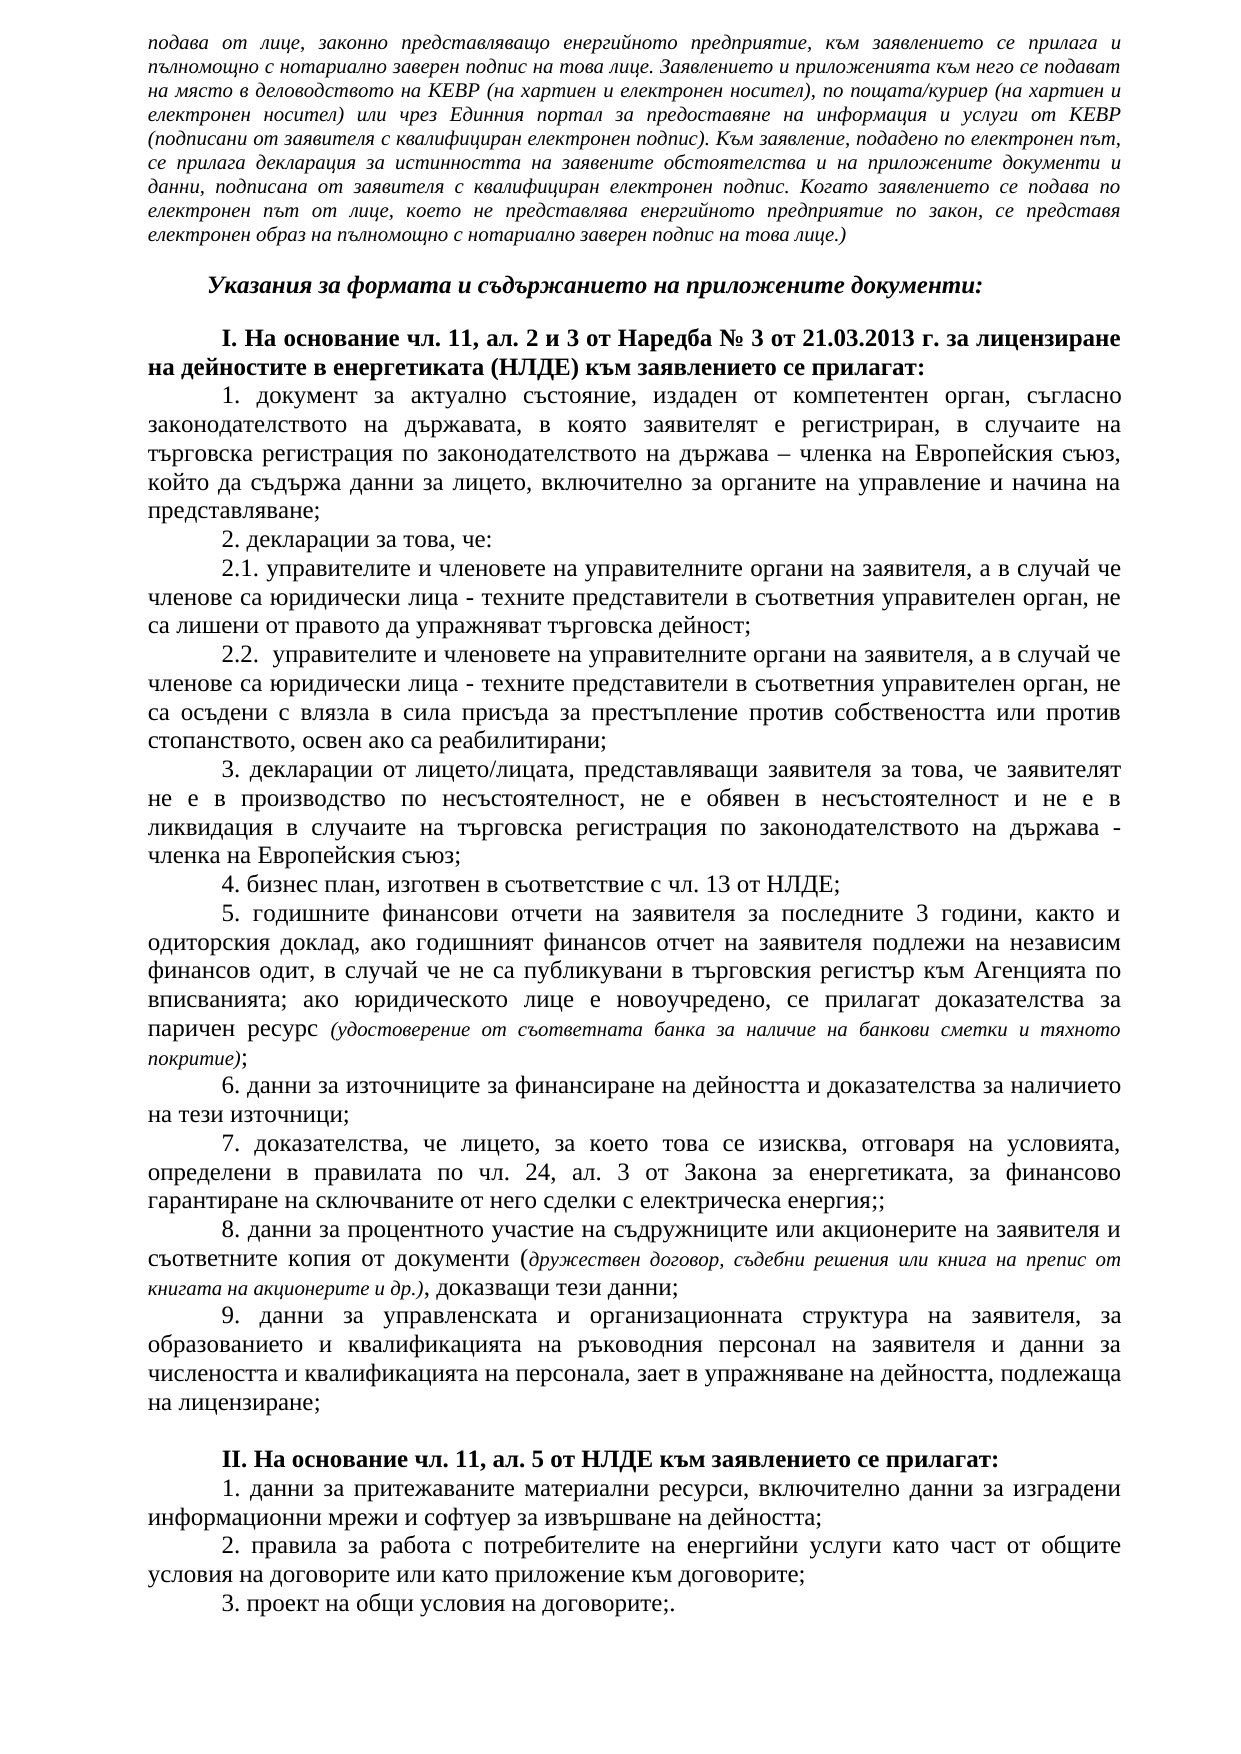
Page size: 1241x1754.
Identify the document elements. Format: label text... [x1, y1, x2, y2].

text 7. доказателства, че лицето, за което това се изисква, отговаря на условията, определени в правилата по чл. 24, ал. 3 от Закона за енергетиката, за финансово гарантиране на сключваните от него сделки с електрическа енергия;; [148, 1128, 1122, 1214]
text I. На основание чл. 11, ал. 2 и 3 от Наредба № 3 от 21.03.2013 г. за лицензиране на дейностите в енергетиката (НЛДЕ) към заявлението се прилагат: [148, 323, 1122, 381]
text 2. декларации за това, че: [148, 524, 1122, 553]
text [148, 29, 1122, 246]
text 3. проект на общи условия на договорите;. [148, 1588, 1122, 1617]
text Указания за формата и съдържанието на приложените документи: [148, 270, 1122, 299]
text II. На основание чл. 11, ал. 5 от НЛДЕ към заявлението се прилагат: [148, 1444, 1122, 1473]
text 5. годишните финансови отчети на заявителя за последните 3 години, както и одиторския доклад, ако годишният финансов отчет на заявителя подлежи на независим финансов одит, в случай че не са публикувани в търговския регистър към Агенцията по вписванията; ако юридическото лице е новоучредено, се прилагат доказателства за паричен ресурс (удостоверение от съответната банка за наличие на банкови сметки и тяхното покритие); [148, 898, 1122, 1071]
text 1. документ за актуално състояние, издаден от компетентен орган, съгласно законодателството на държавата, в която заявителят е регистриран, в случаите на търговска регистрация по законодателството на държава – членка на Европейския съюз, който да съдържа данни за лицето, включително за органите на управление и начина на представляване; [148, 381, 1122, 524]
text 4. бизнес план, изготвен в съответствие с чл. 13 от НЛДЕ; [148, 869, 1122, 898]
text 2.2. управителите и членовете на управителните органи на заявителя, а в случай че членове са юридически лица - техните представители в съответния управителен орган, не са осъдени с влязла в сила присъда за престъпление против собствеността или против стопанството, освен ако са реабилитирани; [148, 639, 1122, 754]
text 8. данни за процентното участие на съдружниците или акционерите на заявителя и съответните копия от документи (дружествен договор, съдебни решения или книга на препис от книгата на акционерите и др.), доказващи тези данни; [148, 1214, 1122, 1301]
text 1. данни за притежаваните материални ресурси, включително данни за изградени информационни мрежи и софтуер за извършване на дейността; [148, 1473, 1122, 1531]
text 6. данни за източниците за финансиране на дейността и доказателства за наличието на тези източници; [148, 1071, 1122, 1128]
text 2. правила за работа с потребителите на енергийни услуги като част от общите условия на договорите или като приложение към договорите; [148, 1531, 1122, 1588]
text 2.1. управителите и членовете на управителните органи на заявителя, а в случай че членове са юридически лица - техните представители в съответния управителен орган, не са лишени от правото да упражняват търговска дейност; [148, 553, 1122, 639]
text 3. декларации от лицето/лицата, представляващи заявителя за това, че заявителят не е в производство по несъстоятелност, не е обявен в несъстоятелност и не е в ликвидация в случаите на търговска регистрация по законодателството на държава - членка на Европейския съюз; [148, 754, 1122, 869]
text 9. данни за управленската и организационната структура на заявителя, за образованието и квалификацията на ръководния персонал на заявителя и данни за числеността и квалификацията на персонала, зает в упражняване на дейността, подлежаща на лицензиране; [148, 1301, 1122, 1416]
